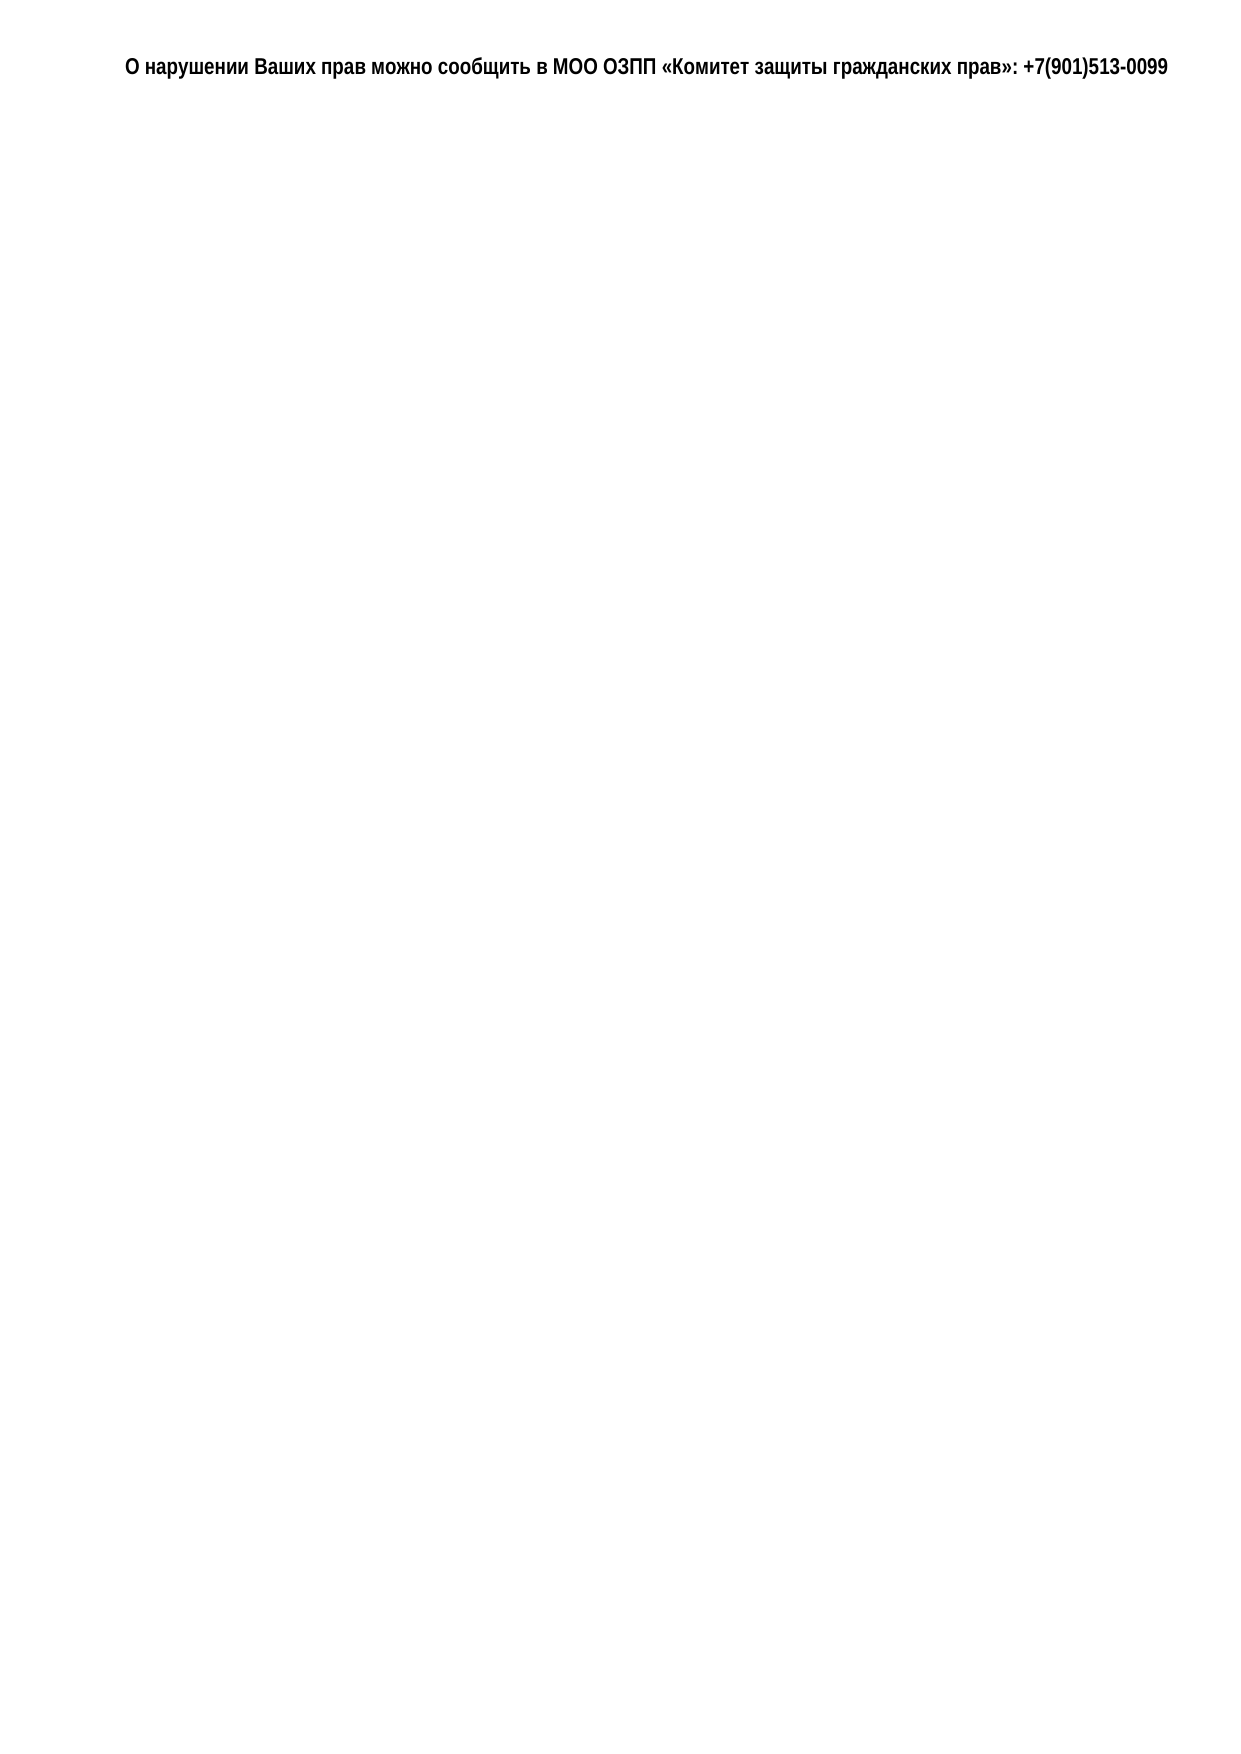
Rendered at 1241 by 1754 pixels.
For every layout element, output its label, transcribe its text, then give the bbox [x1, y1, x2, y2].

text О нарушении Ваших прав можно сообщить в МОО ОЗПП «Комитет защиты гражданских прав»: +7(901)513-0099 [118, 53, 1175, 79]
